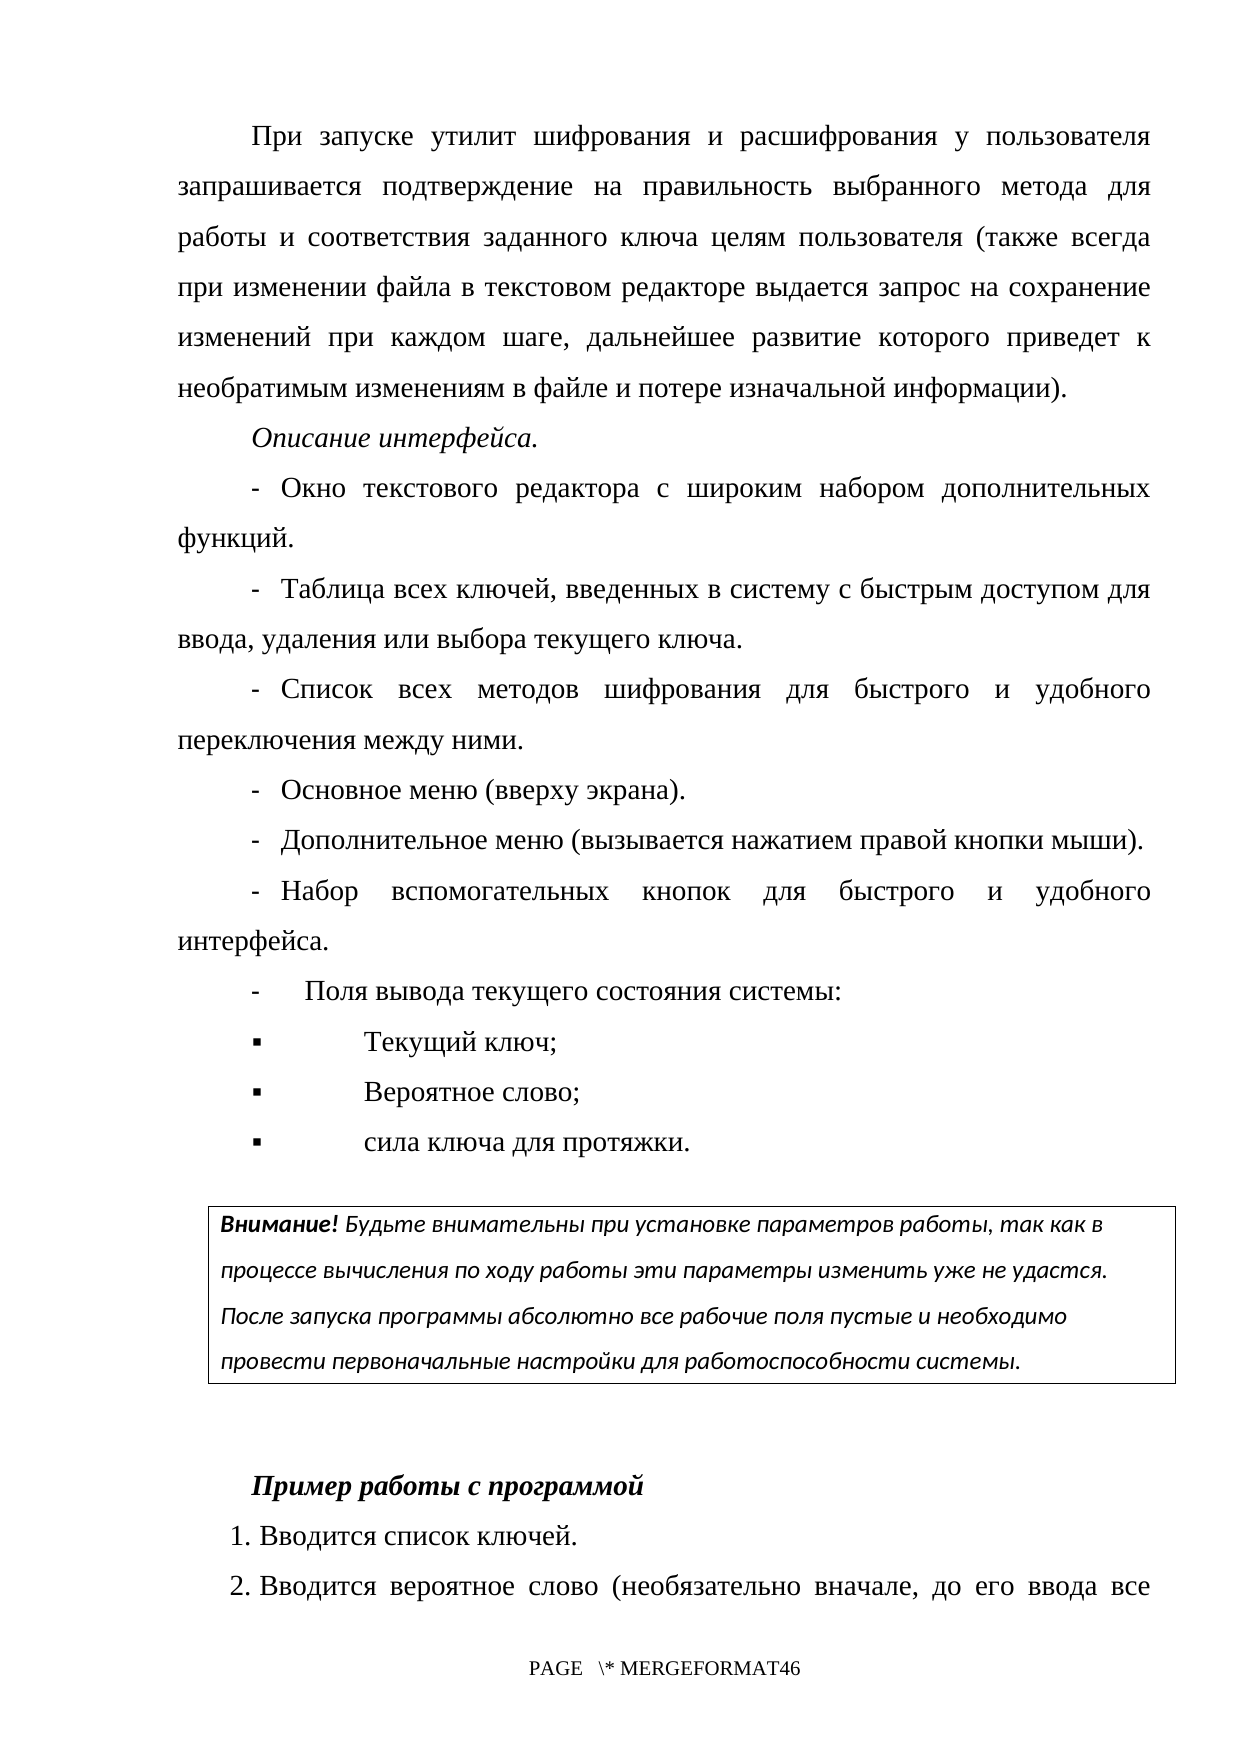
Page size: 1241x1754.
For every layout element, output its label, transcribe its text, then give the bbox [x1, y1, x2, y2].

list Таблица всех ключей, введенных в систему с быстрым доступом для ввода, удаления или выбора текущего ключа. [177, 571, 1152, 655]
list Вводится список ключей. [229, 1518, 1152, 1551]
list Список всех методов шифрования для быстрого и удобного переключения между ними. [177, 672, 1152, 755]
list Текущий ключ; [177, 1024, 1152, 1057]
list Набор вспомогательных кнопок для быстрого и удобного интерфейса. [177, 873, 1152, 957]
text При запуске утилит шифрования и расшифрования у пользователя запрашивается подтверждение на правильность выбранного метода для работы и соответствия заданного ключа целям пользователя (также всегда при изменении файла в текстовом редакторе выдается запрос на сохранение изменений при каждом шаге, дальнейшее развитие которого приведет к необратимым изменениям в файле и потере изначальной информации). [177, 118, 1152, 403]
text Описание интерфейса. [177, 420, 1152, 453]
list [229, 1568, 1152, 1602]
list Поля вывода текущего состояния системы: [177, 973, 1152, 1007]
list Вероятное слово; [177, 1074, 1152, 1108]
list Дополнительное меню (вызывается нажатием правой кнопки мыши). [177, 822, 1152, 856]
text Пример работы с программой [177, 1468, 1152, 1501]
list Окно текстового редактора с широким набором дополнительных функций. [177, 470, 1152, 554]
list Основное меню (вверху экрана). [177, 772, 1152, 806]
list сила ключа для протяжки. [177, 1124, 1152, 1158]
